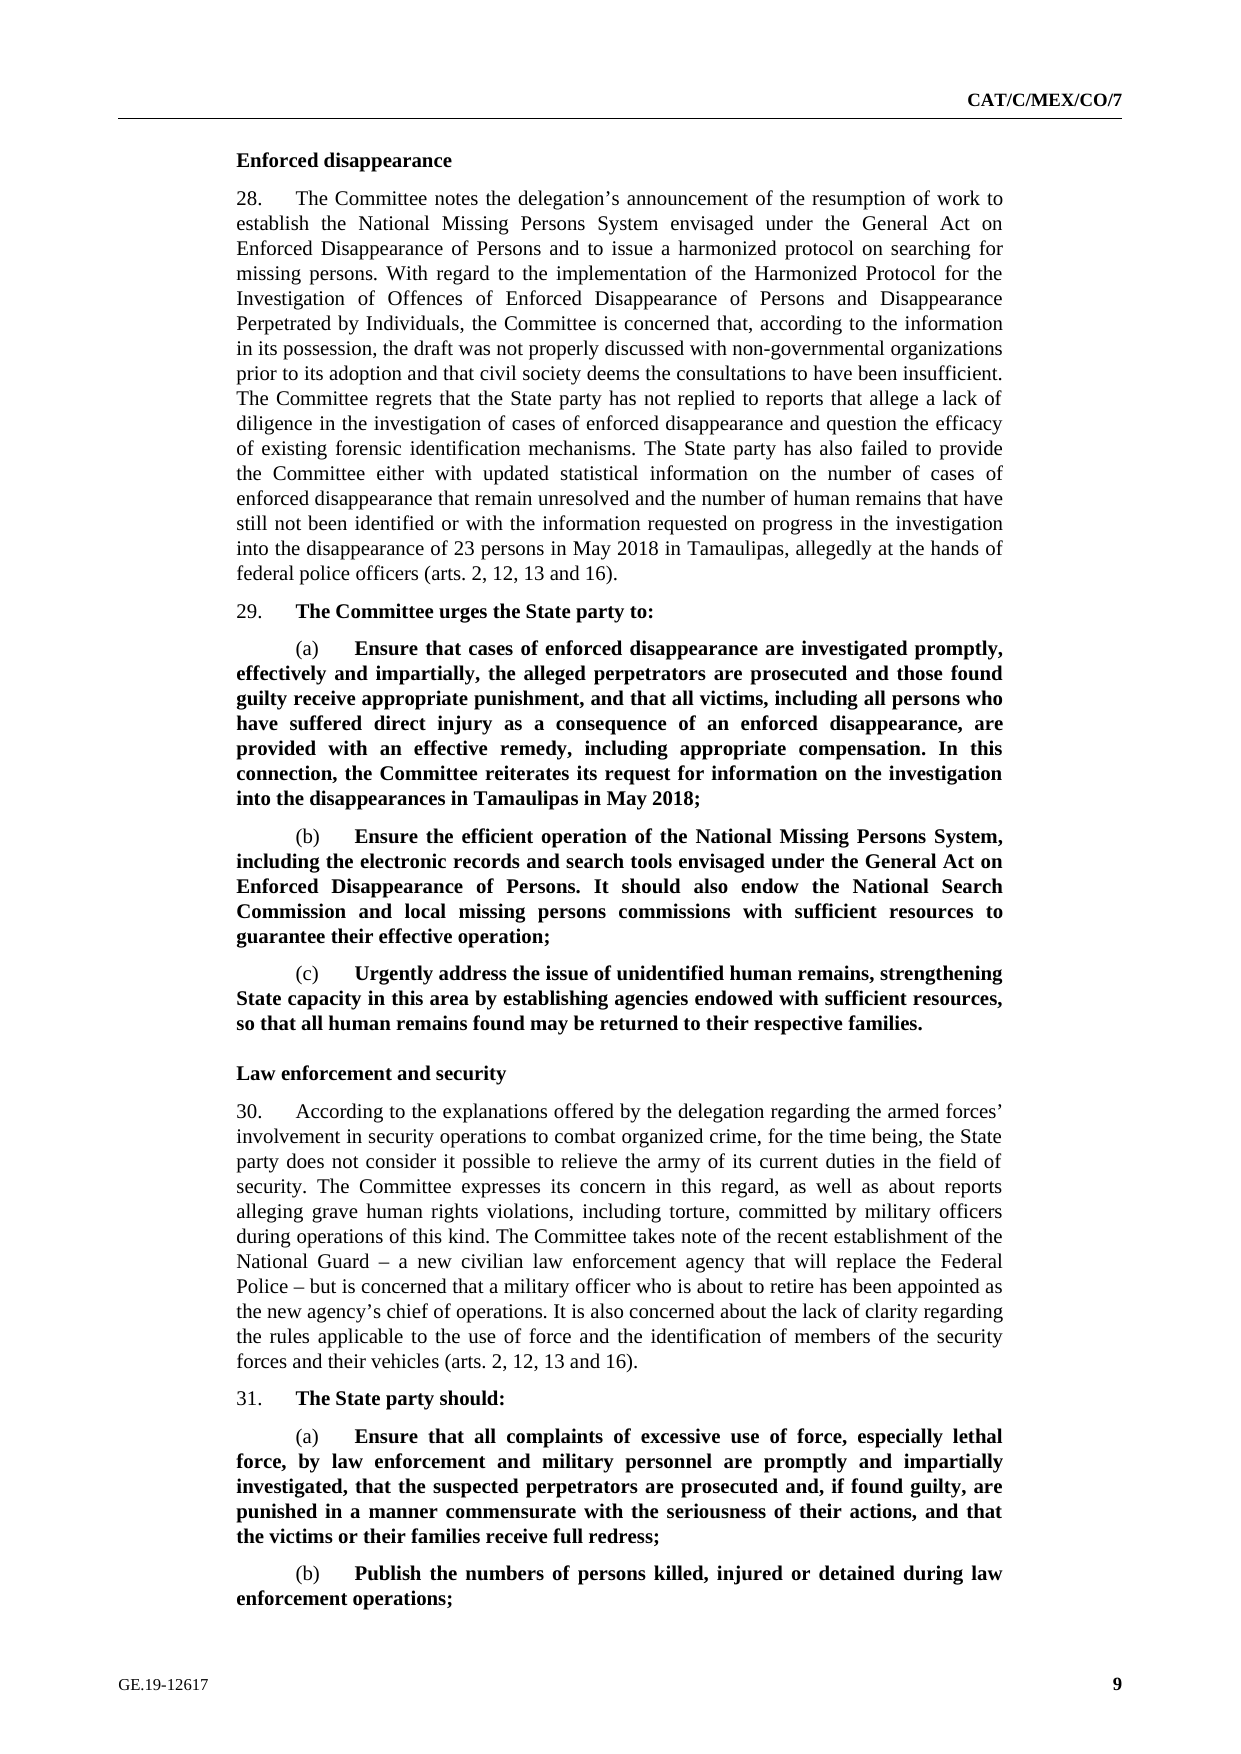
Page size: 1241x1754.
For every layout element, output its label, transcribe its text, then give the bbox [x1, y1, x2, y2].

text Enforced disappearance [118, 148, 1004, 173]
text Law enforcement and security [118, 1060, 1004, 1085]
text (a) Ensure that all complaints of excessive use of force, especially lethal force, by law enforcement and military personnel are promptly and impartially investigated, that the suspected perpetrators are prosecuted and, if found guilty, are punished in a manner commensurate with the seriousness of their actions, and that the victims or their families receive full redress; [236, 1423, 1004, 1548]
text (a) Ensure that cases of enforced disappearance are investigated promptly, effectively and impartially, the alleged perpetrators are prosecuted and those found guilty receive appropriate punishment, and that all victims, including all persons who have suffered direct injury as a consequence of an enforced disappearance, are provided with an effective remedy, including appropriate compensation. In this connection, the Committee reiterates its request for information on the investigation into the disappearances in Tamaulipas in May 2018; [236, 635, 1004, 810]
text 30. According to the explanations offered by the delegation regarding the armed forces’ involvement in security operations to combat organized crime, for the time being, the State party does not consider it possible to relieve the army of its current duties in the field of security. The Committee expresses its concern in this regard, as well as about reports alleging grave human rights violations, including torture, committed by military officers during operations of this kind. The Committee takes note of the recent establishment of the National Guard – a new civilian law enforcement agency that will replace the Federal Police – but is concerned that a military officer who is about to retire has been appointed as the new agency’s chief of operations. It is also concerned about the lack of clarity regarding the rules applicable to the use of force and the identification of members of the security forces and their vehicles (arts. 2, 12, 13 and 16). [236, 1098, 1004, 1373]
text 29. The Committee urges the State party to: [236, 598, 1004, 623]
text (c) Urgently address the issue of unidentified human remains, strengthening State capacity in this area by establishing agencies endowed with sufficient resources, so that all human remains found may be returned to their respective families. [236, 960, 1004, 1035]
text 28. The Committee notes the delegation’s announcement of the resumption of work to establish the National Missing Persons System envisaged under the General Act on Enforced Disappearance of Persons and to issue a harmonized protocol on searching for missing persons. With regard to the implementation of the Harmonized Protocol for the Investigation of Offences of Enforced Disappearance of Persons and Disappearance Perpetrated by Individuals, the Committee is concerned that, according to the information in its possession, the draft was not properly discussed with non-governmental organizations prior to its adoption and that civil society deems the consultations to have been insufficient. The Committee regrets that the State party has not replied to reports that allege a lack of diligence in the investigation of cases of enforced disappearance and question the efficacy of existing forensic identification mechanisms. The State party has also failed to provide the Committee either with updated statistical information on the number of cases of enforced disappearance that remain unresolved and the number of human remains that have still not been identified or with the information requested on progress in the investigation into the disappearance of 23 persons in May 2018 in Tamaulipas, allegedly at the hands of federal police officers (arts. 2, 12, 13 and 16). [236, 185, 1004, 585]
text (b) Publish the numbers of persons killed, injured or detained during law enforcement operations; [236, 1560, 1004, 1610]
text (b) Ensure the efficient operation of the National Missing Persons System, including the electronic records and search tools envisaged under the General Act on Enforced Disappearance of Persons. It should also endow the National Search Commission and local missing persons commissions with sufficient resources to guarantee their effective operation; [236, 823, 1004, 948]
text 31. The State party should: [236, 1385, 1004, 1410]
